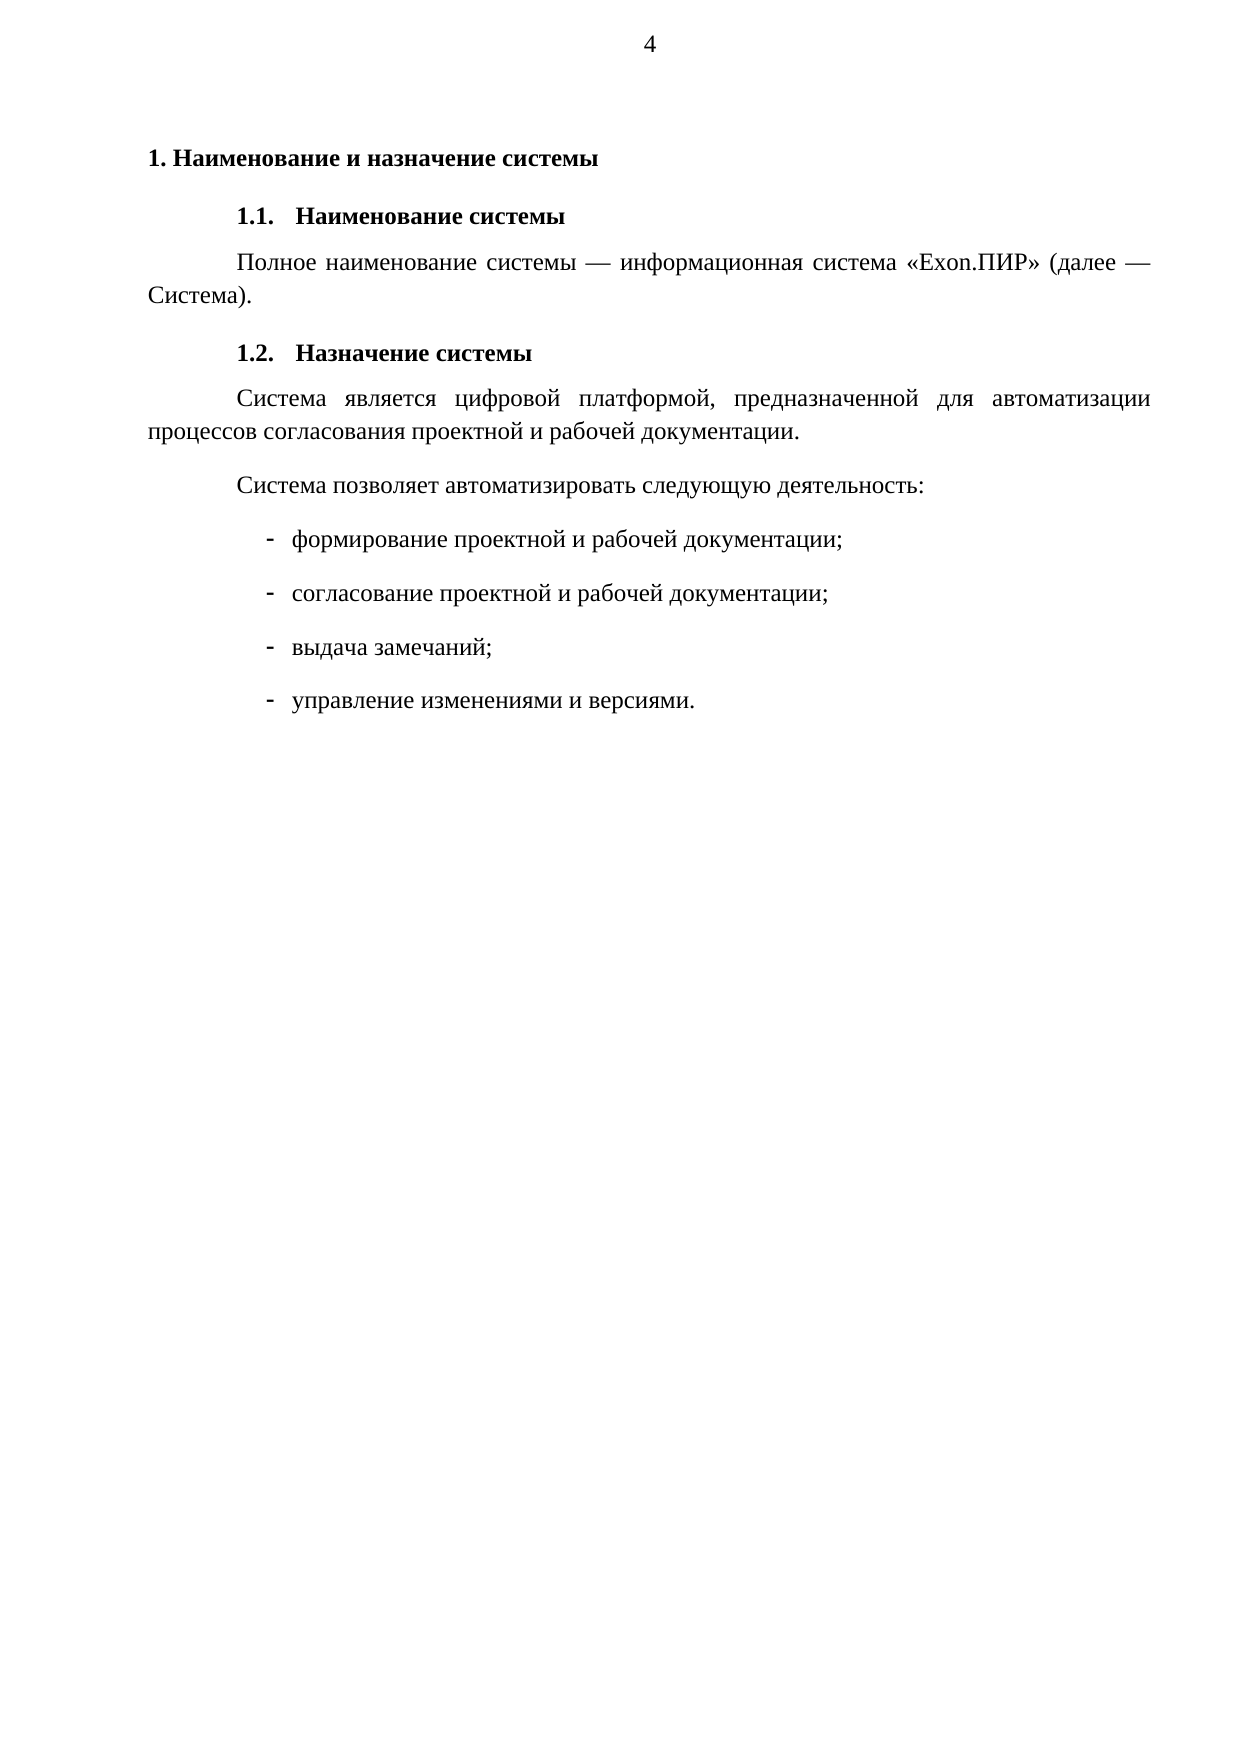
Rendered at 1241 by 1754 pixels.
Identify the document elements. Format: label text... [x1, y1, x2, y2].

subtitle Наименование и назначение системы [148, 143, 1152, 172]
list согласование проектной и рабочей документации; [207, 578, 1152, 607]
text Полное наименование системы — информационная система «Exon.ПИР» (далее — Система). [148, 247, 1152, 308]
subtitle Наименование системы [236, 201, 1152, 230]
text Система позволяет автоматизировать следующую деятельность: [148, 470, 1152, 499]
list выдача замечаний; [207, 632, 1152, 660]
list формирование проектной и рабочей документации; [207, 524, 1152, 553]
subtitle Назначение системы [236, 338, 1152, 366]
text Система является цифровой платформой, предназначенной для автоматизации процессов согласования проектной и рабочей документации. [148, 383, 1152, 445]
list управление изменениями и версиями. [207, 686, 1152, 714]
